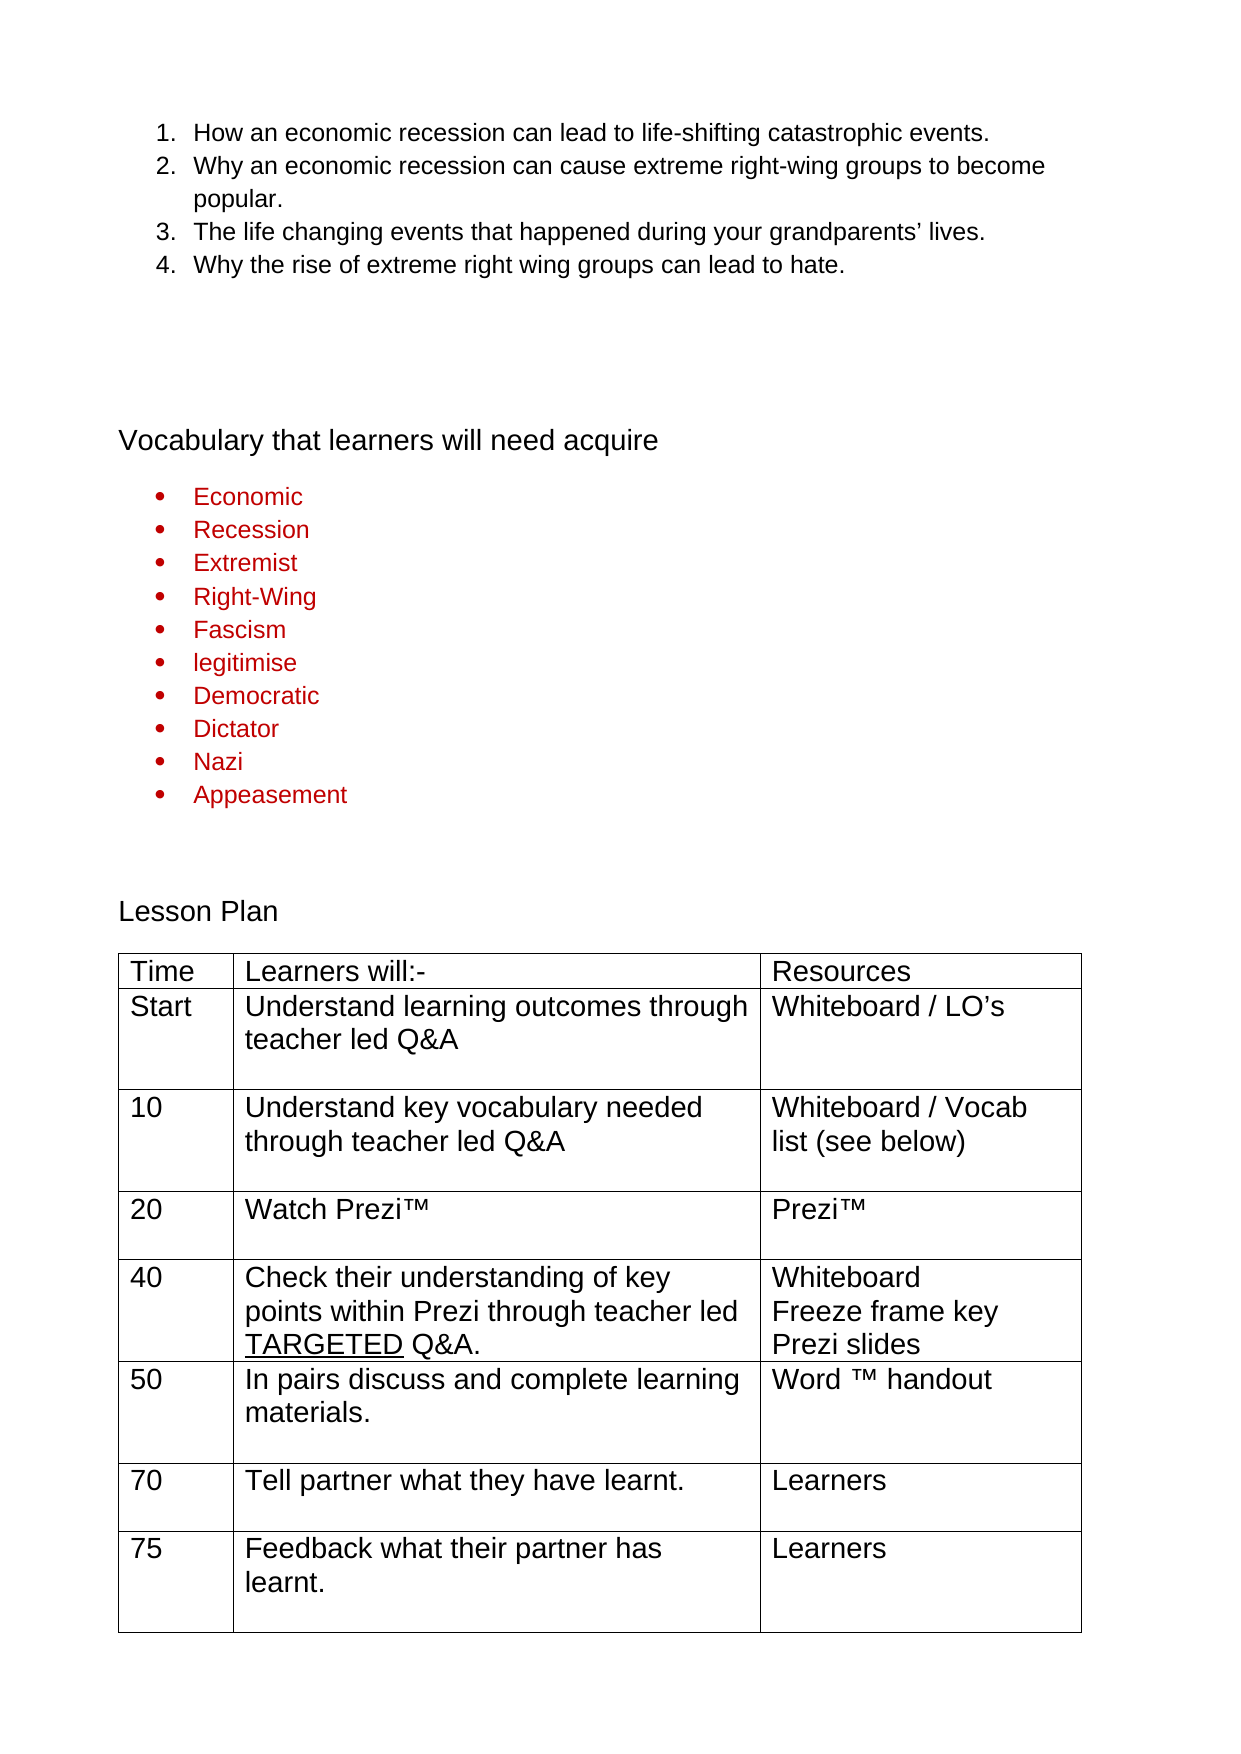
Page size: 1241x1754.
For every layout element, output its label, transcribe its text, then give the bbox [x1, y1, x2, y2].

table_cell 10 [119, 1090, 233, 1191]
list Why the rise of extreme right wing groups can lead to hate. [156, 250, 1122, 279]
list How an economic recession can lead to life-shifting catastrophic events. [156, 118, 1122, 147]
list Economic [156, 482, 1122, 511]
table_cell Understand learning outcomes through teacher led Q&A [234, 989, 760, 1089]
table_cell 70 [119, 1464, 233, 1531]
list Dictator [156, 714, 1122, 743]
table_cell 50 [119, 1362, 233, 1462]
table_cell Learners [761, 1464, 1081, 1531]
list Right-Wing [156, 582, 1122, 610]
table_header Learners will:- [234, 954, 760, 988]
list Appeasement [156, 780, 1122, 809]
table_cell Whiteboard / Vocab list (see below) [761, 1090, 1081, 1191]
table_cell Whiteboard Freeze frame key Prezi slides [761, 1260, 1081, 1361]
text Lesson Plan [118, 894, 1122, 927]
text Vocabulary that learners will need acquire [118, 423, 1122, 456]
table_cell Feedback what their partner has learnt. [234, 1532, 760, 1632]
list Extremist [156, 548, 1122, 577]
table_cell 75 [119, 1532, 233, 1632]
list Fascism [156, 615, 1122, 643]
table_cell 20 [119, 1192, 233, 1259]
table_header Resources [761, 954, 1081, 988]
table_cell Start [119, 989, 233, 1089]
table_cell Tell partner what they have learnt. [234, 1464, 760, 1531]
list Democratic [156, 681, 1122, 710]
list The life changing events that happened during your grandparents’ lives. [156, 217, 1122, 246]
table_cell 40 [119, 1260, 233, 1361]
table_cell In pairs discuss and complete learning materials. [234, 1362, 760, 1462]
table_cell Word ™ handout [761, 1362, 1081, 1462]
table_cell Whiteboard / LO’s [761, 989, 1081, 1089]
table_header Time [119, 954, 233, 988]
list Nazi [156, 747, 1122, 776]
table_cell Check their understanding of key points within Prezi through teacher led TARGETED Q&A. [234, 1260, 760, 1361]
table_cell Prezi™ [761, 1192, 1081, 1259]
list legitimise [156, 648, 1122, 677]
list Recession [156, 515, 1122, 544]
list Why an economic recession can cause extreme right-wing groups to become popular. [156, 151, 1122, 213]
table_cell Understand key vocabulary needed through teacher led Q&A [234, 1090, 760, 1191]
table_cell Watch Prezi™ [234, 1192, 760, 1259]
table_cell Learners [761, 1532, 1081, 1632]
